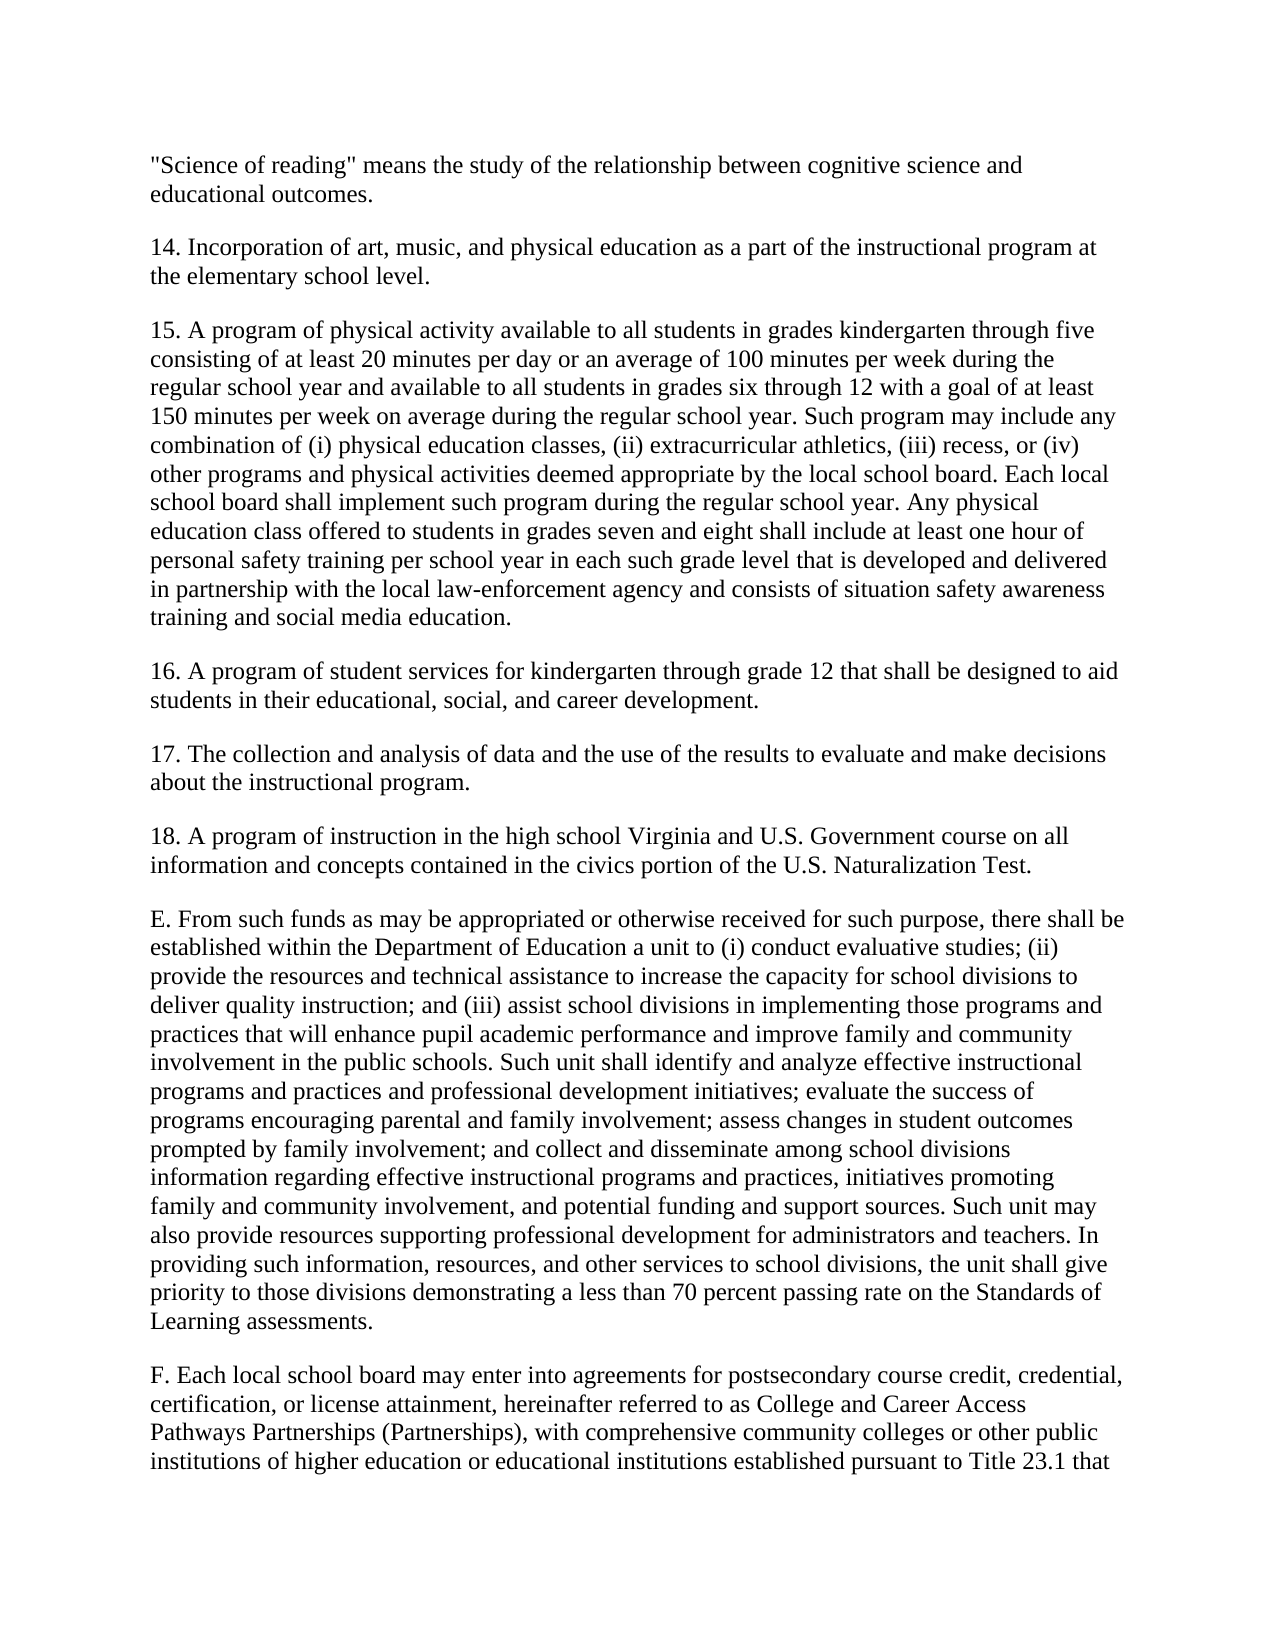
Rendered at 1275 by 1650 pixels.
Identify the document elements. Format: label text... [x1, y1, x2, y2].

text 17. The collection and analysis of data and the use of the results to evaluate and make decisions about the instructional program. [150, 739, 1125, 796]
text 15. A program of physical activity available to all students in grades kindergarten through five consisting of at least 20 minutes per day or an average of 100 minutes per week during the regular school year and available to all students in grades six through 12 with a goal of at least 150 minutes per week on average during the regular school year. Such program may include any combination of (i) physical education classes, (ii) extracurricular athletics, (iii) recess, or (iv) other programs and physical activities deemed appropriate by the local school board. Each local school board shall implement such program during the regular school year. Any physical education class offered to students in grades seven and eight shall include at least one hour of personal safety training per school year in each such grade level that is developed and delivered in partnership with the local law-enforcement agency and consists of situation safety awareness training and social media education. [150, 315, 1125, 631]
text 14. Incorporation of art, music, and physical education as a part of the instructional program at the elementary school level. [150, 232, 1125, 290]
text 18. A program of instruction in the high school Virginia and U.S. Government course on all information and concepts contained in the civics portion of the U.S. Naturalization Test. [150, 821, 1125, 879]
text E. From such funds as may be appropriated or otherwise received for such purpose, there shall be established within the Department of Education a unit to (i) conduct evaluative studies; (ii) provide the resources and technical assistance to increase the capacity for school divisions to deliver quality instruction; and (iii) assist school divisions in implementing those programs and practices that will enhance pupil academic performance and improve family and community involvement in the public schools. Such unit shall identify and analyze effective instructional programs and practices and professional development initiatives; evaluate the success of programs encouraging parental and family involvement; assess changes in student outcomes prompted by family involvement; and collect and disseminate among school divisions information regarding effective instructional programs and practices, initiatives promoting family and community involvement, and potential funding and support sources. Such unit may also provide resources supporting professional development for administrators and teachers. In providing such information, resources, and other services to school divisions, the unit shall give priority to those divisions demonstrating a less than 70 percent passing rate on the Standards of Learning assessments. [150, 904, 1125, 1335]
text 16. A program of student services for kindergarten through grade 12 that shall be designed to aid students in their educational, social, and career development. [150, 656, 1125, 714]
text "Science of reading" means the study of the relationship between cognitive science and educational outcomes. [150, 150, 1125, 207]
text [150, 1360, 1125, 1475]
